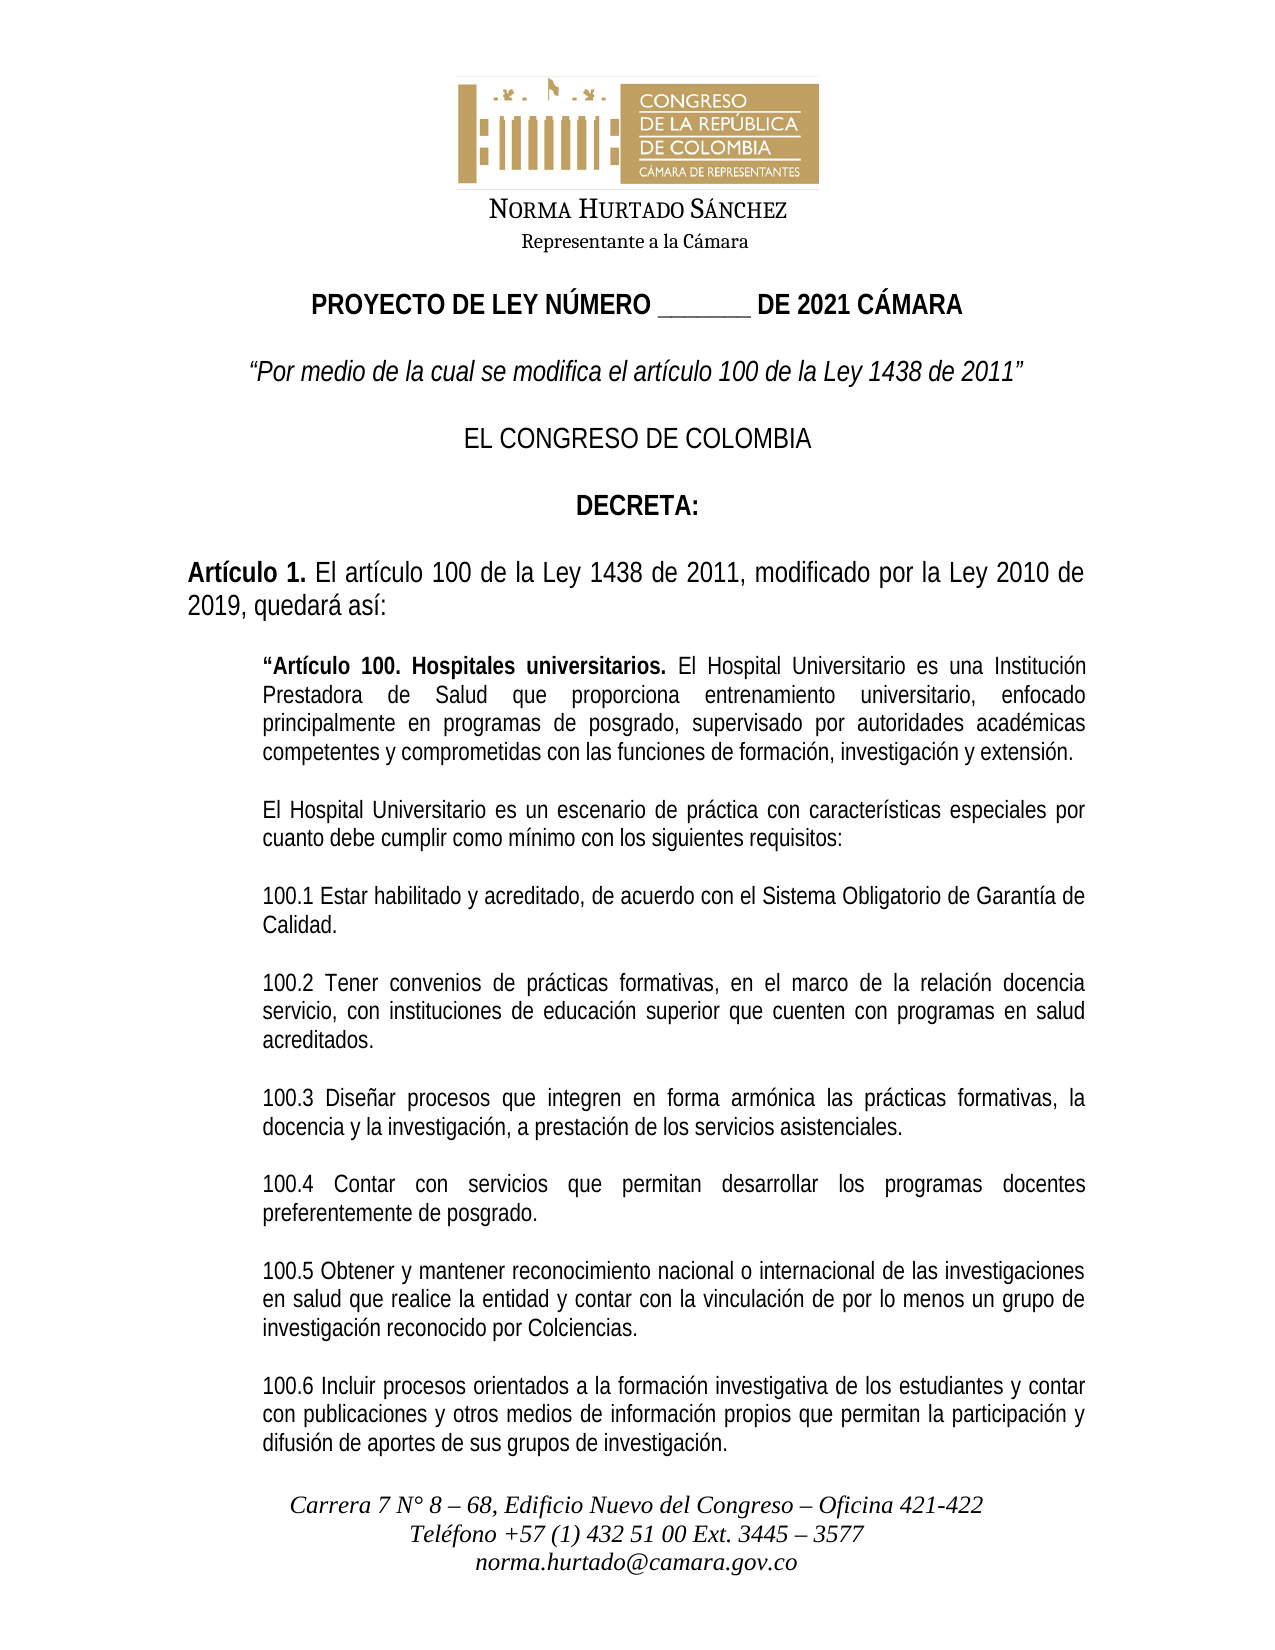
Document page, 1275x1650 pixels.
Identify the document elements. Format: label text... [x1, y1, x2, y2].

text 100.4 Contar con servicios que permitan desarrollar los programas docentes preferentemente de posgrado. [262, 1169, 1087, 1227]
picture [456, 73, 819, 193]
text 100.3 Diseñar procesos que integren en forma armónica las prácticas formativas, la docencia y la investigación, a prestación de los servicios asistenciales. [262, 1083, 1087, 1140]
text El Hospital Universitario es un escenario de práctica con características especiales por cuanto debe cumplir como mínimo con los siguientes requisitos: [262, 795, 1087, 852]
text “Artículo 100. Hospitales universitarios. El Hospital Universitario es una Institución Prestadora de Salud que proporciona entrenamiento universitario, enfocado principalmente en programas de posgrado, supervisado por autoridades académicas competentes y comprometidas con las funciones de formación, investigación y extensión. [262, 651, 1087, 766]
text 100.6 Incluir procesos orientados a la formación investigativa de los estudiantes y contar con publicaciones y otros medios de información propios que permitan la participación y difusión de aportes de sus grupos de investigación. [262, 1371, 1087, 1457]
text DECRETA: [187, 488, 1087, 522]
text EL CONGRESO DE COLOMBIA [187, 421, 1087, 455]
text 100.2 Tener convenios de prácticas formativas, en el marco de la relación docencia servicio, con instituciones de educación superior que cuenten con programas en salud acreditados. [262, 968, 1087, 1054]
text “Por medio de la cual se modifica el artículo 100 de la Ley 1438 de 2011” [187, 354, 1087, 388]
text 100.5 Obtener y mantener reconocimiento nacional o internacional de las investigaciones en salud que realice la entidad y contar con la vinculación de por lo menos un grupo de investigación reconocido por Colciencias. [262, 1256, 1087, 1342]
text Artículo 1. El artículo 100 de la Ley 1438 de 2011, modificado por la Ley 2010 de 2019, quedará así: [187, 555, 1087, 622]
text PROYECTO DE LEY NÚMERO _______ DE 2021 CÁMARA [187, 287, 1087, 321]
text 100.1 Estar habilitado y acreditado, de acuerdo con el Sistema Obligatorio de Garantía de Calidad. [262, 881, 1087, 938]
